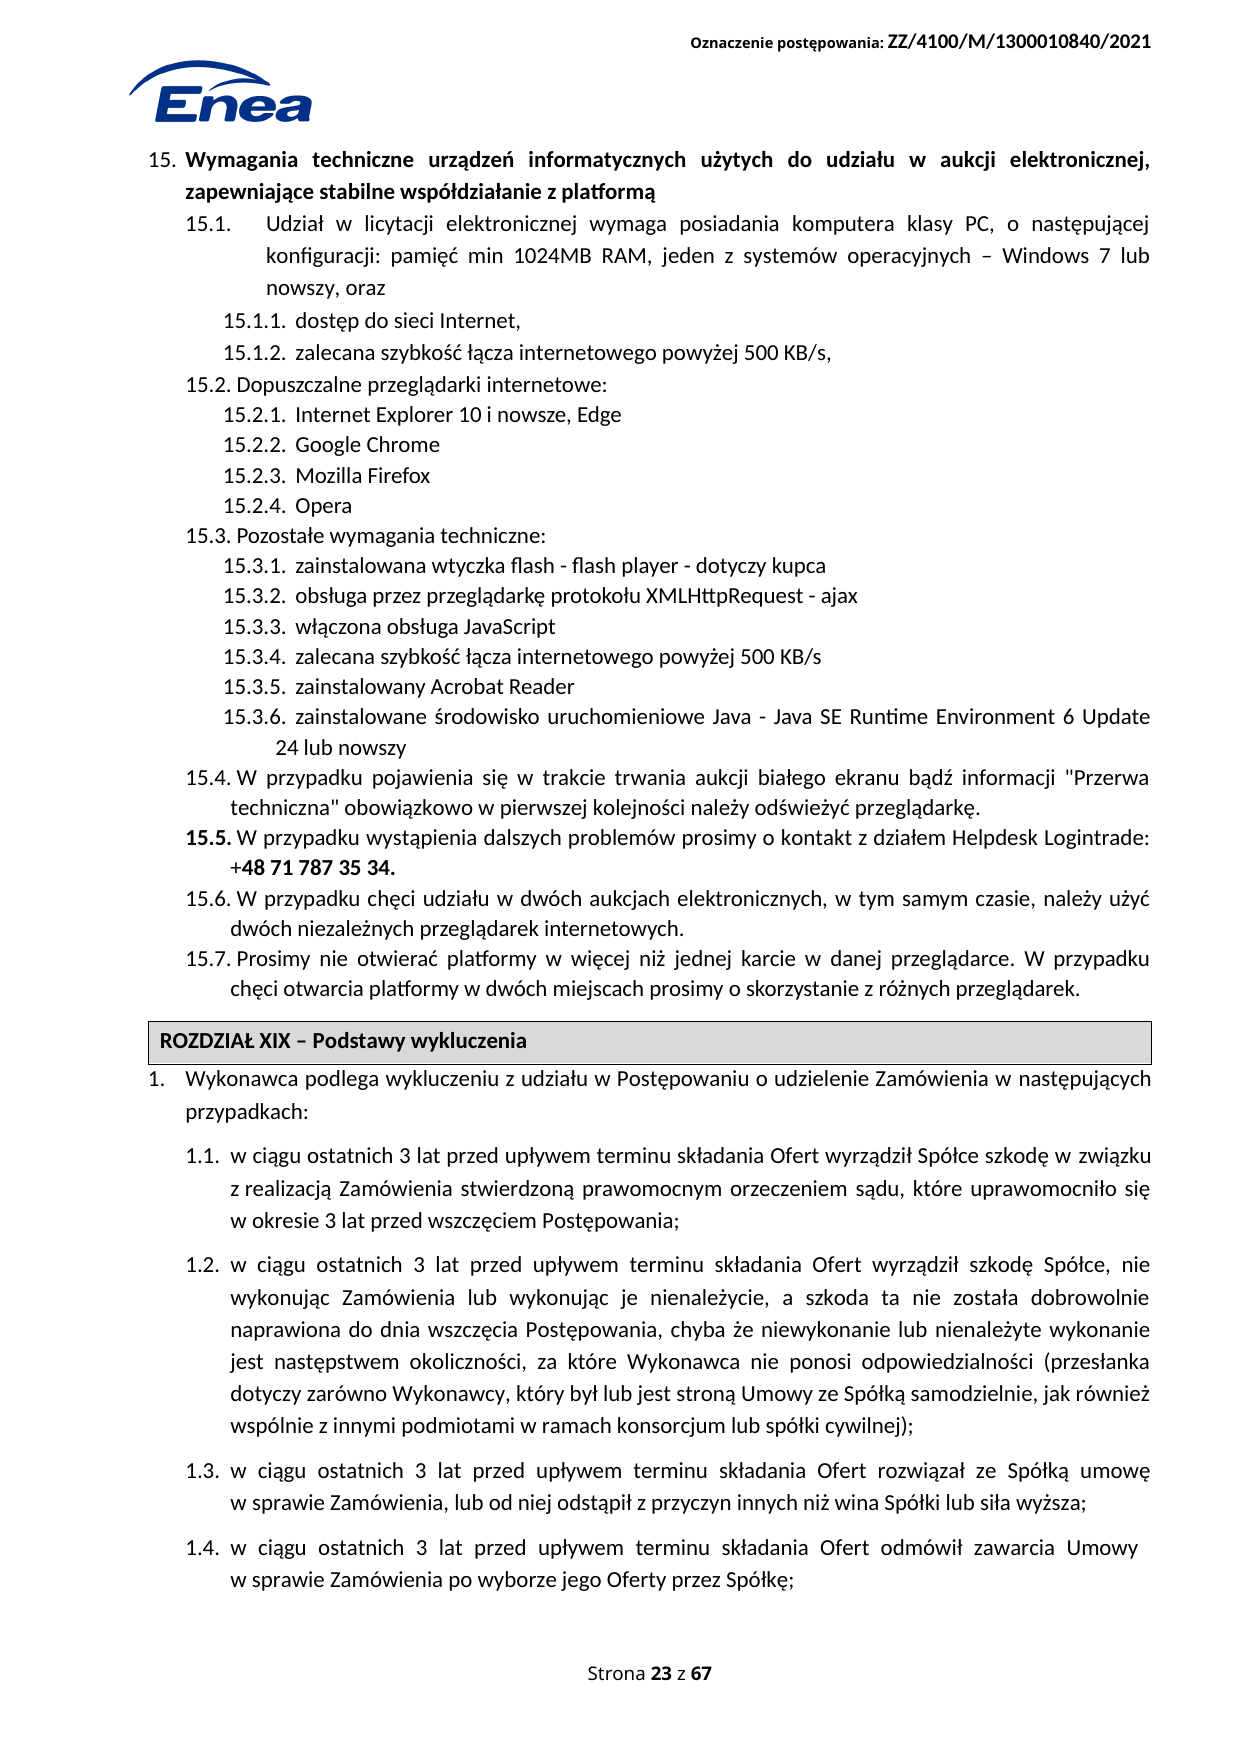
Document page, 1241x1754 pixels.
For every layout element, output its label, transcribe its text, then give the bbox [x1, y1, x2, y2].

list w ciągu ostatnich 3 lat przed upływem terminu składania Ofert wyrządził szkodę Spółce, nie wykonując Zamówienia lub wykonując je nienależycie, a szkoda ta nie została dobrowolnie naprawiona do dnia wszczęcia Postępowania, chyba że niewykonanie lub nienależyte wykonanie jest następstwem okoliczności, za które Wykonawca nie ponosi odpowiedzialności (przesłanka dotyczy zarówno Wykonawcy, który był lub jest stroną Umowy ze Spółką samodzielnie, jak również wspólnie z innymi podmiotami w ramach konsorcjum lub spółki cywilnej); [185, 1251, 1152, 1439]
list w ciągu ostatnich 3 lat przed upływem terminu składania Ofert rozwiązał ze Spółką umowę w sprawie Zamówienia, lub od niej odstąpił z przyczyn innych niż wina Spółki lub siła wyższa; [185, 1456, 1152, 1516]
list Dopuszczalne przeglądarki internetowe: [185, 370, 1152, 398]
list Opera [223, 491, 1152, 519]
list zainstalowana wtyczka flash - flash player - dotyczy kupca [223, 551, 1152, 579]
list zalecana szybkość łącza internetowego powyżej 500 KB/s, [223, 338, 1152, 366]
list Mozilla Firefox [223, 461, 1152, 489]
list Pozostałe wymagania techniczne: [185, 521, 1152, 549]
list zainstalowane środowisko uruchomieniowe Java - Java SE Runtime Environment 6 Update 24 lub nowszy [223, 702, 1152, 761]
list Google Chrome [223, 431, 1152, 458]
list W przypadku pojawienia się w trakcie trwania aukcji białego ekranu bądź informacji "Przerwa techniczna" obowiązkowo w pierwszej kolejności należy odświeżyć przeglądarkę. [185, 763, 1152, 821]
list włączona obsługa JavaScript [223, 612, 1152, 640]
table_header ROZDZIAŁ XIX – Podstawy wykluczenia [149, 1022, 1151, 1063]
list Udział w licytacji elektronicznej wymaga posiadania komputera klasy PC, o następującej konfiguracji: pamięć min 1024MB RAM, jeden z systemów operacyjnych – Windows 7 lub nowszy, oraz [185, 209, 1152, 302]
list W przypadku wystąpienia dalszych problemów prosimy o kontakt z działem Helpdesk Logintrade: +48 71 787 35 34. [185, 823, 1152, 881]
picture [117, 50, 324, 124]
list zalecana szybkość łącza internetowego powyżej 500 KB/s [223, 642, 1152, 670]
list W przypadku chęci udziału w dwóch aukcjach elektronicznych, w tym samym czasie, należy użyć dwóch niezależnych przeglądarek internetowych. [185, 884, 1152, 942]
list obsługa przez przeglądarkę protokołu XMLHttpRequest - ajax [223, 582, 1152, 609]
list w ciągu ostatnich 3 lat przed upływem terminu składania Ofert odmówił zawarcia Umowy w sprawie Zamówienia po wyborze jego Oferty przez Spółkę; [185, 1533, 1152, 1593]
list Wymagania techniczne urządzeń informatycznych użytych do udziału w aukcji elektronicznej, zapewniające stabilne współdziałanie z platformą [148, 145, 1152, 205]
list w ciągu ostatnich 3 lat przed upływem terminu składania Ofert wyrządził Spółce szkodę w związku z realizacją Zamówienia stwierdzoną prawomocnym orzeczeniem sądu, które uprawomocniło się w okresie 3 lat przed wszczęciem Postępowania; [185, 1141, 1152, 1234]
list Prosimy nie otwierać platformy w więcej niż jednej karcie w danej przeglądarce. W przypadku chęci otwarcia platformy w dwóch miejscach prosimy o skorzystanie z różnych przeglądarek. [185, 944, 1152, 1002]
list dostęp do sieci Internet, [223, 306, 1152, 334]
list zainstalowany Acrobat Reader [223, 672, 1152, 700]
list Internet Explorer 10 i nowsze, Edge [223, 400, 1152, 428]
list Wykonawca podlega wykluczeniu z udziału w Postępowaniu o udzielenie Zamówienia w następujących przypadkach: [148, 1065, 1152, 1125]
